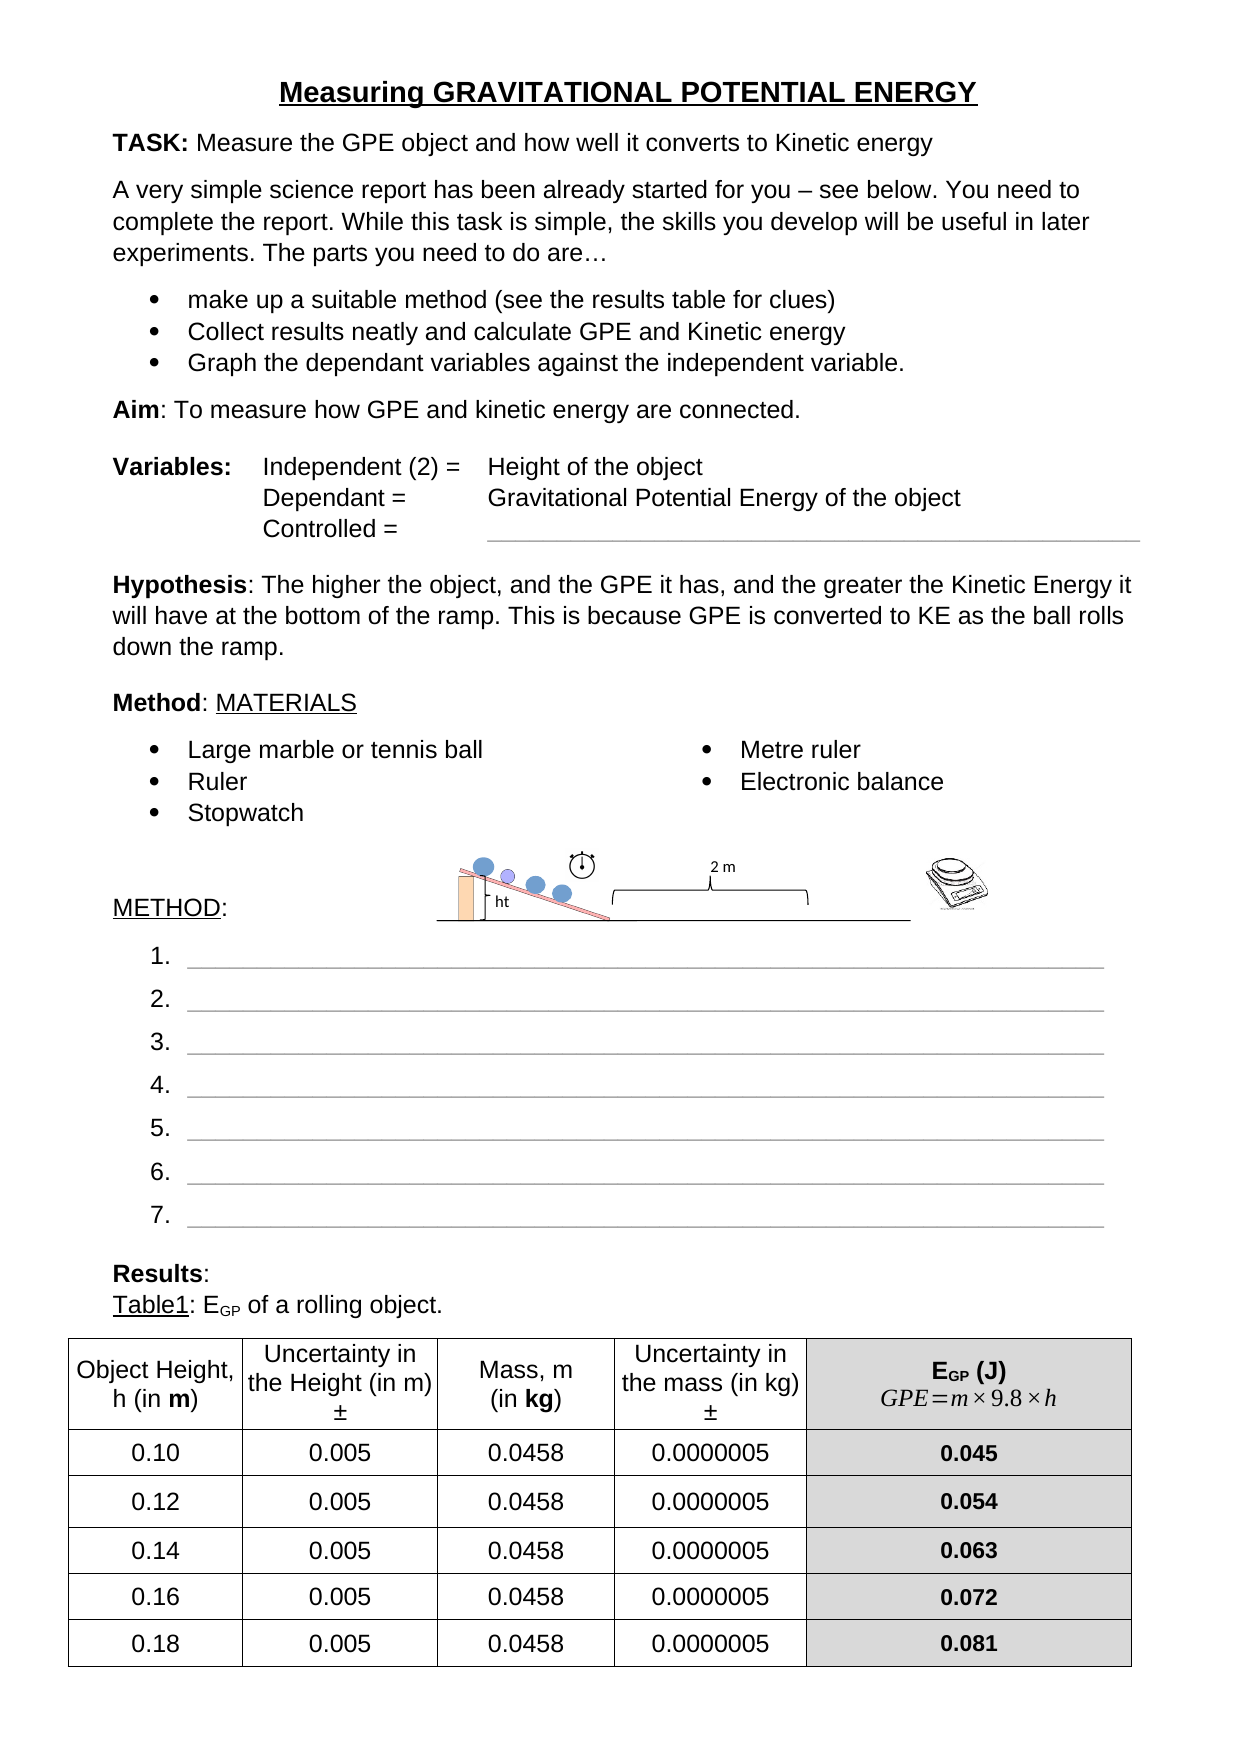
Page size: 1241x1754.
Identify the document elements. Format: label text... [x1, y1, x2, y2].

table_cell 0.005 [243, 1620, 437, 1666]
text Method: MATERIALS [112, 688, 1144, 716]
text METHOD: [112, 893, 425, 922]
table_cell 0.063 [807, 1528, 1131, 1573]
table_cell 0.0458 [438, 1528, 614, 1573]
table_cell 0.054 [807, 1476, 1131, 1527]
table_cell 0.0458 [438, 1574, 614, 1619]
text Controlled = _______________________________________________ [112, 513, 1144, 542]
table_cell 0.081 [807, 1620, 1131, 1666]
text Results: [112, 1259, 1144, 1288]
list Stopwatch [150, 798, 591, 827]
table_cell 0.005 [243, 1476, 437, 1527]
text A very simple science report has been already started for you – see below. You need to complete the report. While this task is simple, the skills you develop will be useful in later experiments. The parts you need to do are… [112, 176, 1144, 266]
text Variables: Independent (2) = Height of the object [112, 451, 1144, 480]
table_cell 0.0000005 [615, 1574, 806, 1619]
table_cell 0.18 [69, 1620, 242, 1666]
list make up a suitable method (see the results table for clues) [150, 285, 1144, 314]
picture [926, 858, 988, 910]
list Metre ruler [702, 735, 1144, 764]
list __________________________________________________________________ [150, 984, 1144, 1013]
table_header Object Height, h (in m) [69, 1339, 242, 1429]
list Large marble or tennis ball [150, 735, 591, 764]
table_cell 0.0000005 [615, 1430, 806, 1475]
list __________________________________________________________________ [150, 1070, 1144, 1099]
table_cell 0.0000005 [615, 1476, 806, 1527]
list Electronic balance [702, 767, 1144, 795]
table_cell 0.16 [69, 1574, 242, 1619]
text Hypothesis: The higher the object, and the GPE it has, and the greater the Kinetic Energy it will have at the bottom of the ramp. This is because GPE is converted to KE as the ball rolls down the ramp. [112, 569, 1144, 660]
table_cell 0.0458 [438, 1620, 614, 1666]
table_header Mass, m (in kg) [438, 1339, 614, 1429]
table_cell 0.005 [243, 1430, 437, 1475]
picture [486, 848, 647, 920]
table_cell 0.005 [243, 1528, 437, 1573]
table_cell 0.14 [69, 1528, 242, 1573]
text Dependant = Gravitational Potential Energy of the object [112, 482, 1144, 511]
table_cell 0.12 [69, 1476, 242, 1527]
list Collect results neatly and calculate GPE and Kinetic energy [150, 316, 1144, 345]
list __________________________________________________________________ [150, 1113, 1144, 1142]
table_cell 0.10 [69, 1430, 242, 1475]
table_cell 0.0458 [438, 1430, 614, 1475]
list __________________________________________________________________ [150, 1027, 1144, 1056]
picture [425, 858, 647, 923]
list Graph the dependant variables against the independent variable. [150, 348, 1144, 376]
list __________________________________________________________________ [150, 1157, 1144, 1185]
text Measuring GRAVITATIONAL POTENTIAL ENERGY [112, 75, 1144, 108]
table_header Uncertainty in the mass (in kg) ± [615, 1339, 806, 1429]
text METHOD: [647, 893, 1144, 922]
list __________________________________________________________________ [150, 1200, 1144, 1228]
list __________________________________________________________________ [150, 941, 1144, 970]
table_cell 0.0000005 [615, 1528, 806, 1573]
text Aim: To measure how GPE and kinetic energy are connected. [112, 395, 1144, 424]
table_cell 0.045 [807, 1430, 1131, 1475]
table_header Uncertainty in the Height (in m) ± [243, 1339, 437, 1429]
table_header EGP (J) [807, 1339, 1131, 1429]
table_cell 0.0458 [438, 1476, 614, 1527]
table_cell 0.005 [243, 1574, 437, 1619]
text TASK: Measure the GPE object and how well it converts to Kinetic energy [112, 128, 1144, 157]
table_cell 0.0000005 [615, 1620, 806, 1666]
list Ruler [150, 767, 591, 795]
table_cell 0.072 [807, 1574, 1131, 1619]
text Table1: EGP of a rolling object. [112, 1291, 1144, 1319]
